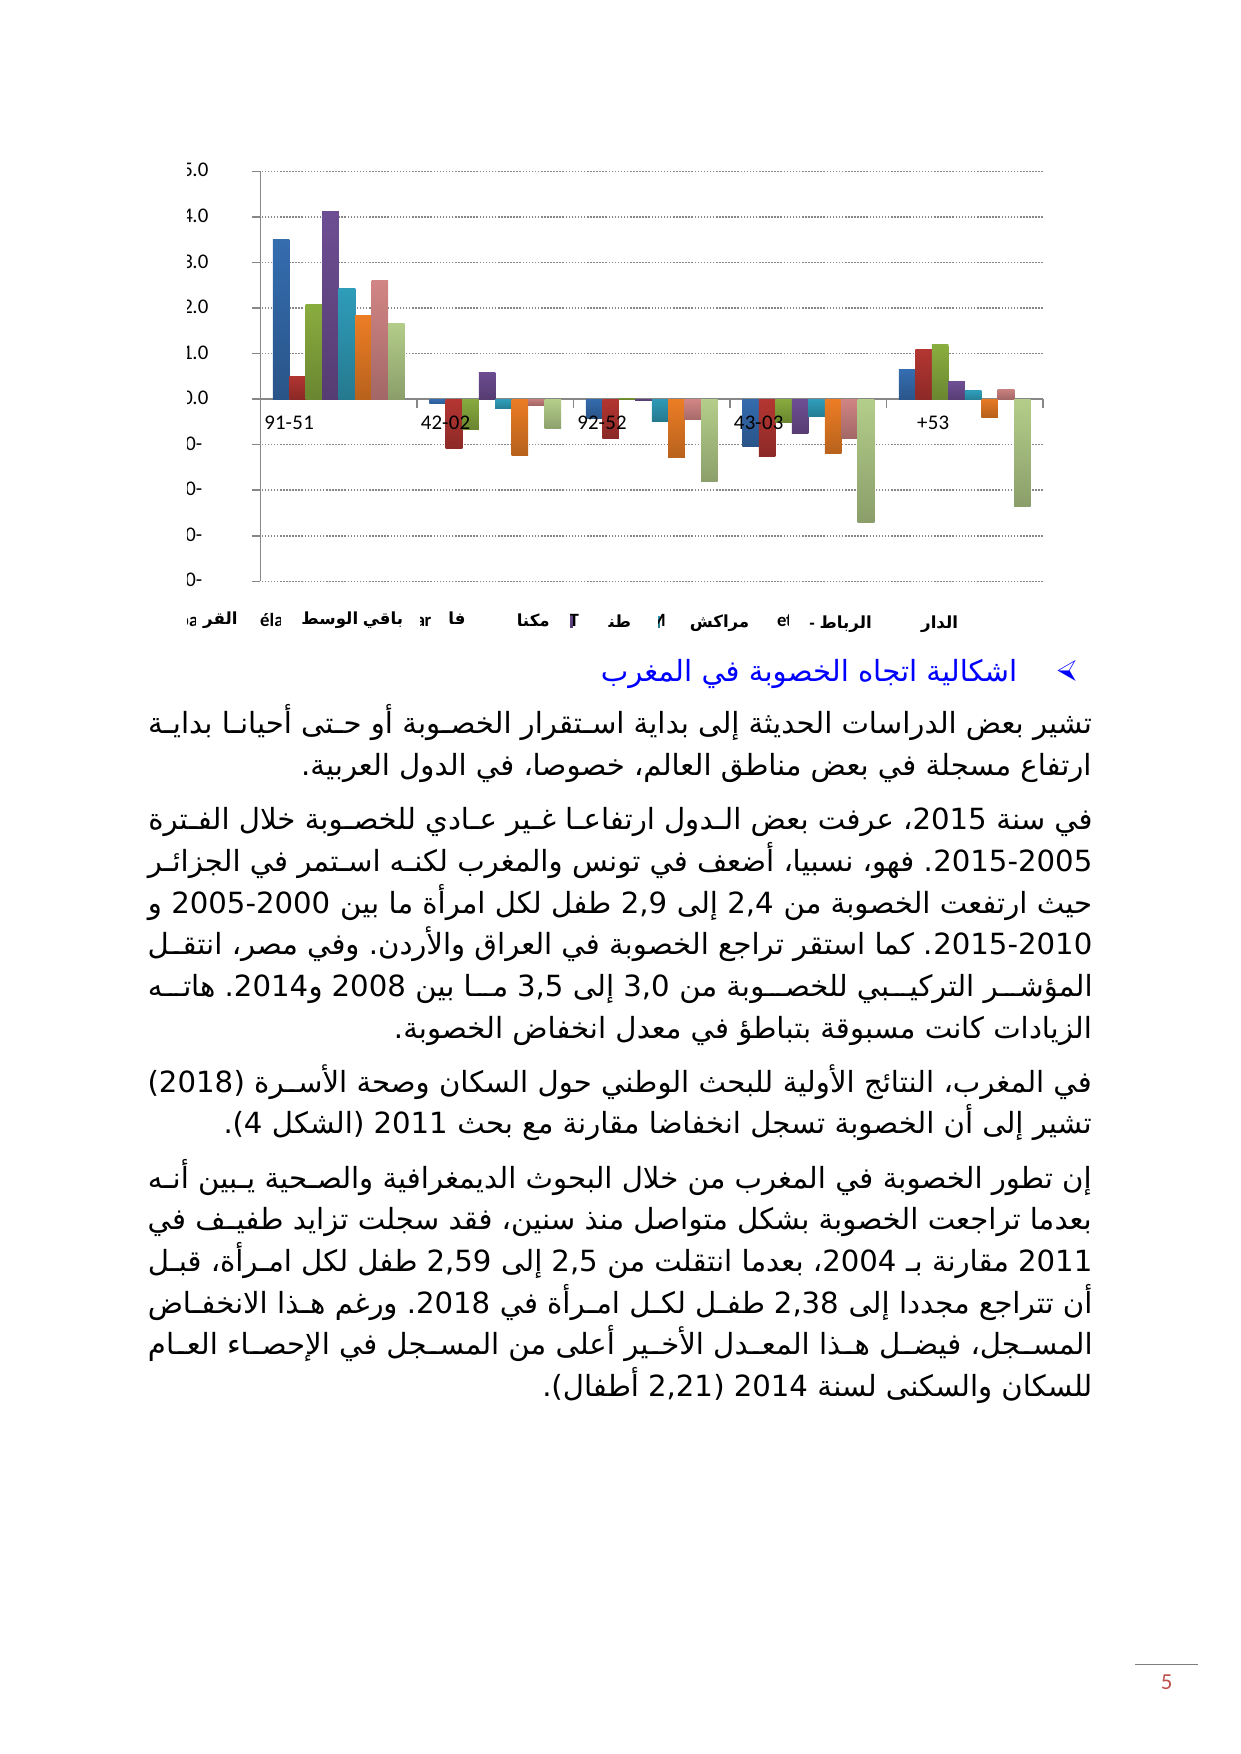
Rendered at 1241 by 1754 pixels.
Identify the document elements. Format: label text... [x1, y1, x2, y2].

text في المغرب، النتائج الأولية للبحث الوطني حول السكان وصحة الأسرة (2018) تشير إلى أن الخصوبة تسجل انخفاضا مقارنة مع بحث 2011 (الشكل 4). [148, 1059, 1092, 1142]
text إن تطور الخصوبة في المغرب من خلال البحوث الديمغرافية والصحية يبين أنه بعدما تراجعت الخصوبة بشكل متواصل منذ سنين، فقد سجلت تزايد طفيف في 2011 مقارنة بـ 2004، بعدما انتقلت من 2,5 إلى 2,59 طفل لكل امرأة، قبل أن تتراجع مجددا إلى 2,38 طفل لكل امرأة في 2018. ورغم هذا الانخفاض المسجل، فيضل هذا المعدل الأخير أعلى من المسجل في الإحصاء العام للسكان والسكنى لسنة 2014 (2,21 أطفال). [148, 1155, 1092, 1405]
text تشير بعض الدراسات الحديثة إلى بداية استقرار الخصوبة أو حتى أحيانا بداية ارتفاع مسجلة في بعض مناطق العالم، خصوصا، في الدول العربية. [148, 701, 1092, 784]
list اشكالية اتجاه الخصوبة في المغرب [148, 654, 1055, 688]
text في سنة 2015، عرفت بعض الدول ارتفاعا غير عادي للخصوبة خلال الفترة 2005-2015. فهو، نسبيا، أضعف في تونس والمغرب لكنه استمر في الجزائر حيث ارتفعت الخصوبة من 2,4 إلى 2,9 طفل لكل امرأة ما بين 2000-2005 و2010-2015. كما استقر تراجع الخصوبة في العراق والأردن. وفي مصر، انتقل المؤشر التركيبي للخصوبة من 3,0 إلى 3,5 ما بين 2008 و2014. هاته الزيادات كانت مسبوقة بتباطؤ في معدل انخفاض الخصوبة. [148, 796, 1092, 1046]
